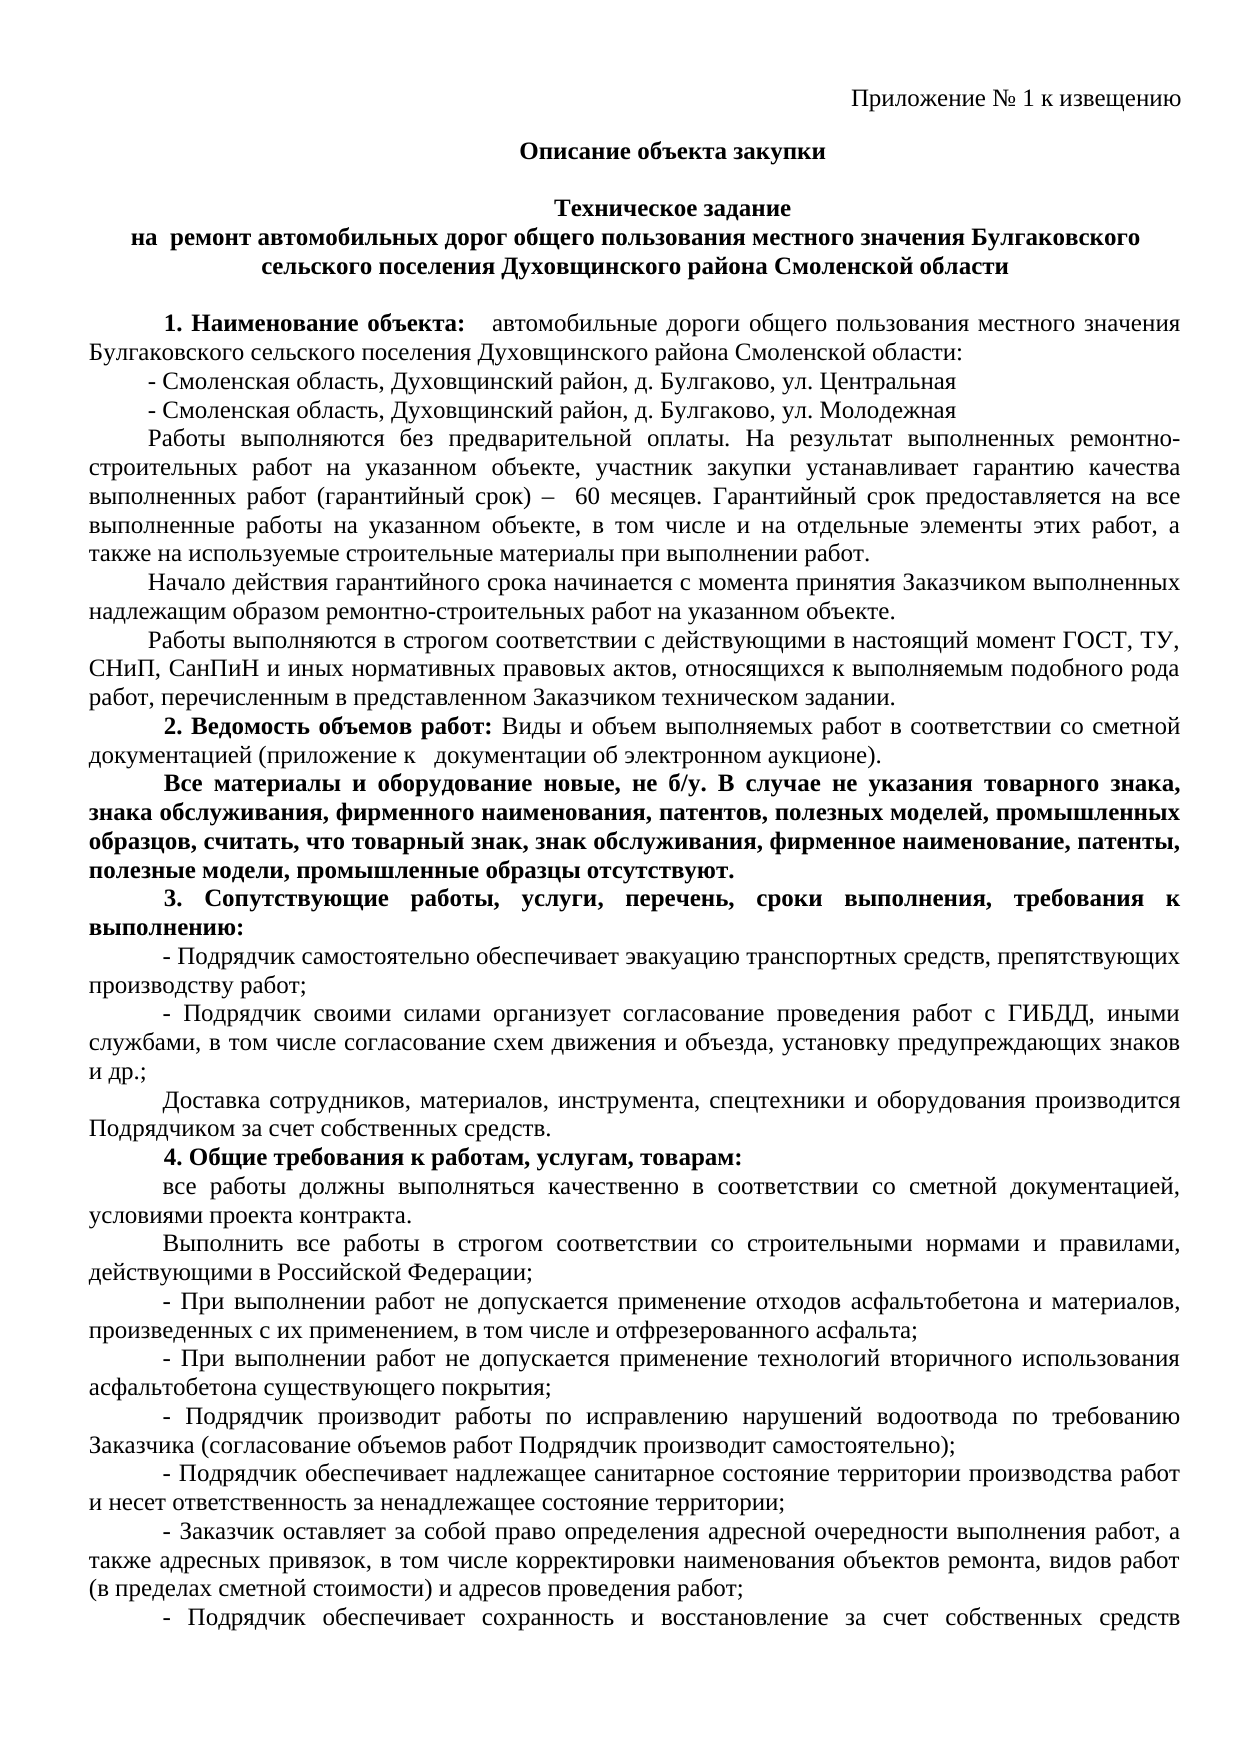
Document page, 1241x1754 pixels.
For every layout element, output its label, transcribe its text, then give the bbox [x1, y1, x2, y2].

text Работы выполняются без предварительной оплаты. На результат выполненных ремонтно-строительных работ на указанном объекте, участник закупки устанавливает гарантию качества выполненных работ (гарантийный срок) – 60 месяцев. Гарантийный срок предоставляется на все выполненные работы на указанном объекте, в том числе и на отдельные элементы этих работ, а также на используемые строительные материалы при выполнении работ. [89, 423, 1181, 567]
text Доставка сотрудников, материалов, инструмента, спецтехники и оборудования производится Подрядчиком за счет собственных средств. [89, 1085, 1181, 1142]
text Все материалы и оборудование новые, не б/у. В случае не указания товарного знака, знака обслуживания, фирменного наименования, патентов, полезных моделей, промышленных образцов, считать, что товарный знак, знак обслуживания, фирменное наименование, патенты, полезные модели, промышленные образцы отсутствуют. [89, 768, 1181, 883]
text Начало действия гарантийного срока начинается с момента принятия Заказчиком выполненных надлежащим образом ремонтно-строительных работ на указанном объекте. [89, 567, 1181, 625]
text - Смоленская область, Духовщинский район, д. Булгаково, ул. Молодежная [89, 395, 1181, 423]
text Приложение № 1 к извещению [89, 83, 1181, 112]
text 4. Общие требования к работам, услугам, товарам: [89, 1142, 1181, 1171]
text на ремонт автомобильных дорог общего пользования местного значения Булгаковского сельского поселения Духовщинского района Смоленской области [89, 222, 1181, 280]
text Техническое задание [89, 193, 1181, 222]
text - Подрядчик самостоятельно обеспечивает эвакуацию транспортных средств, препятствующих производству работ; [89, 941, 1181, 998]
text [89, 1602, 1181, 1631]
text все работы должны выполняться качественно в соответствии со сметной документацией, условиями проекта контракта. [89, 1171, 1181, 1228]
text - Смоленская область, Духовщинский район, д. Булгаково, ул. Центральная [89, 366, 1181, 395]
text - Подрядчик производит работы по исправлению нарушений водоотвода по требованию Заказчика (согласование объемов работ Подрядчик производит самостоятельно); [89, 1401, 1181, 1458]
text - При выполнении работ не допускается применение технологий вторичного использования асфальтобетона существующего покрытия; [89, 1343, 1181, 1401]
text - Подрядчик обеспечивает надлежащее санитарное состояние территории производства работ и несет ответственность за ненадлежащее состояние территории; [89, 1458, 1181, 1516]
text - Подрядчик своими силами организует согласование проведения работ с ГИБДД, иными службами, в том числе согласование схем движения и объезда, установку предупреждающих знаков и др.; [89, 998, 1181, 1085]
text - Заказчик оставляет за собой право определения адресной очередности выполнения работ, а также адресных привязок, в том числе корректировки наименования объектов ремонта, видов работ (в пределах сметной стоимости) и адресов проведения работ; [89, 1516, 1181, 1602]
text 2. Ведомость объемов работ: Виды и объем выполняемых работ в соответствии со сметной документацией (приложение к документации об электронном аукционе). [89, 711, 1181, 768]
text Выполнить все работы в строгом соответствии со строительными нормами и правилами, действующими в Российской Федерации; [89, 1228, 1181, 1286]
text Работы выполняются в строгом соответствии с действующими в настоящий момент ГОСТ, ТУ, СНиП, СанПиН и иных нормативных правовых актов, относящихся к выполняемым подобного рода работ, перечисленным в представленном Заказчиком техническом задании. [89, 625, 1181, 711]
text 1. Наименование объекта: автомобильные дороги общего пользования местного значения Булгаковского сельского поселения Духовщинского района Смоленской области: [89, 308, 1181, 366]
text 3. Сопутствующие работы, услуги, перечень, сроки выполнения, требования к выполнению: [89, 883, 1181, 941]
text - При выполнении работ не допускается применение отходов асфальтобетона и материалов, произведенных с их применением, в том числе и отфрезерованного асфальта; [89, 1286, 1181, 1343]
text Описание объекта закупки [89, 136, 1181, 165]
